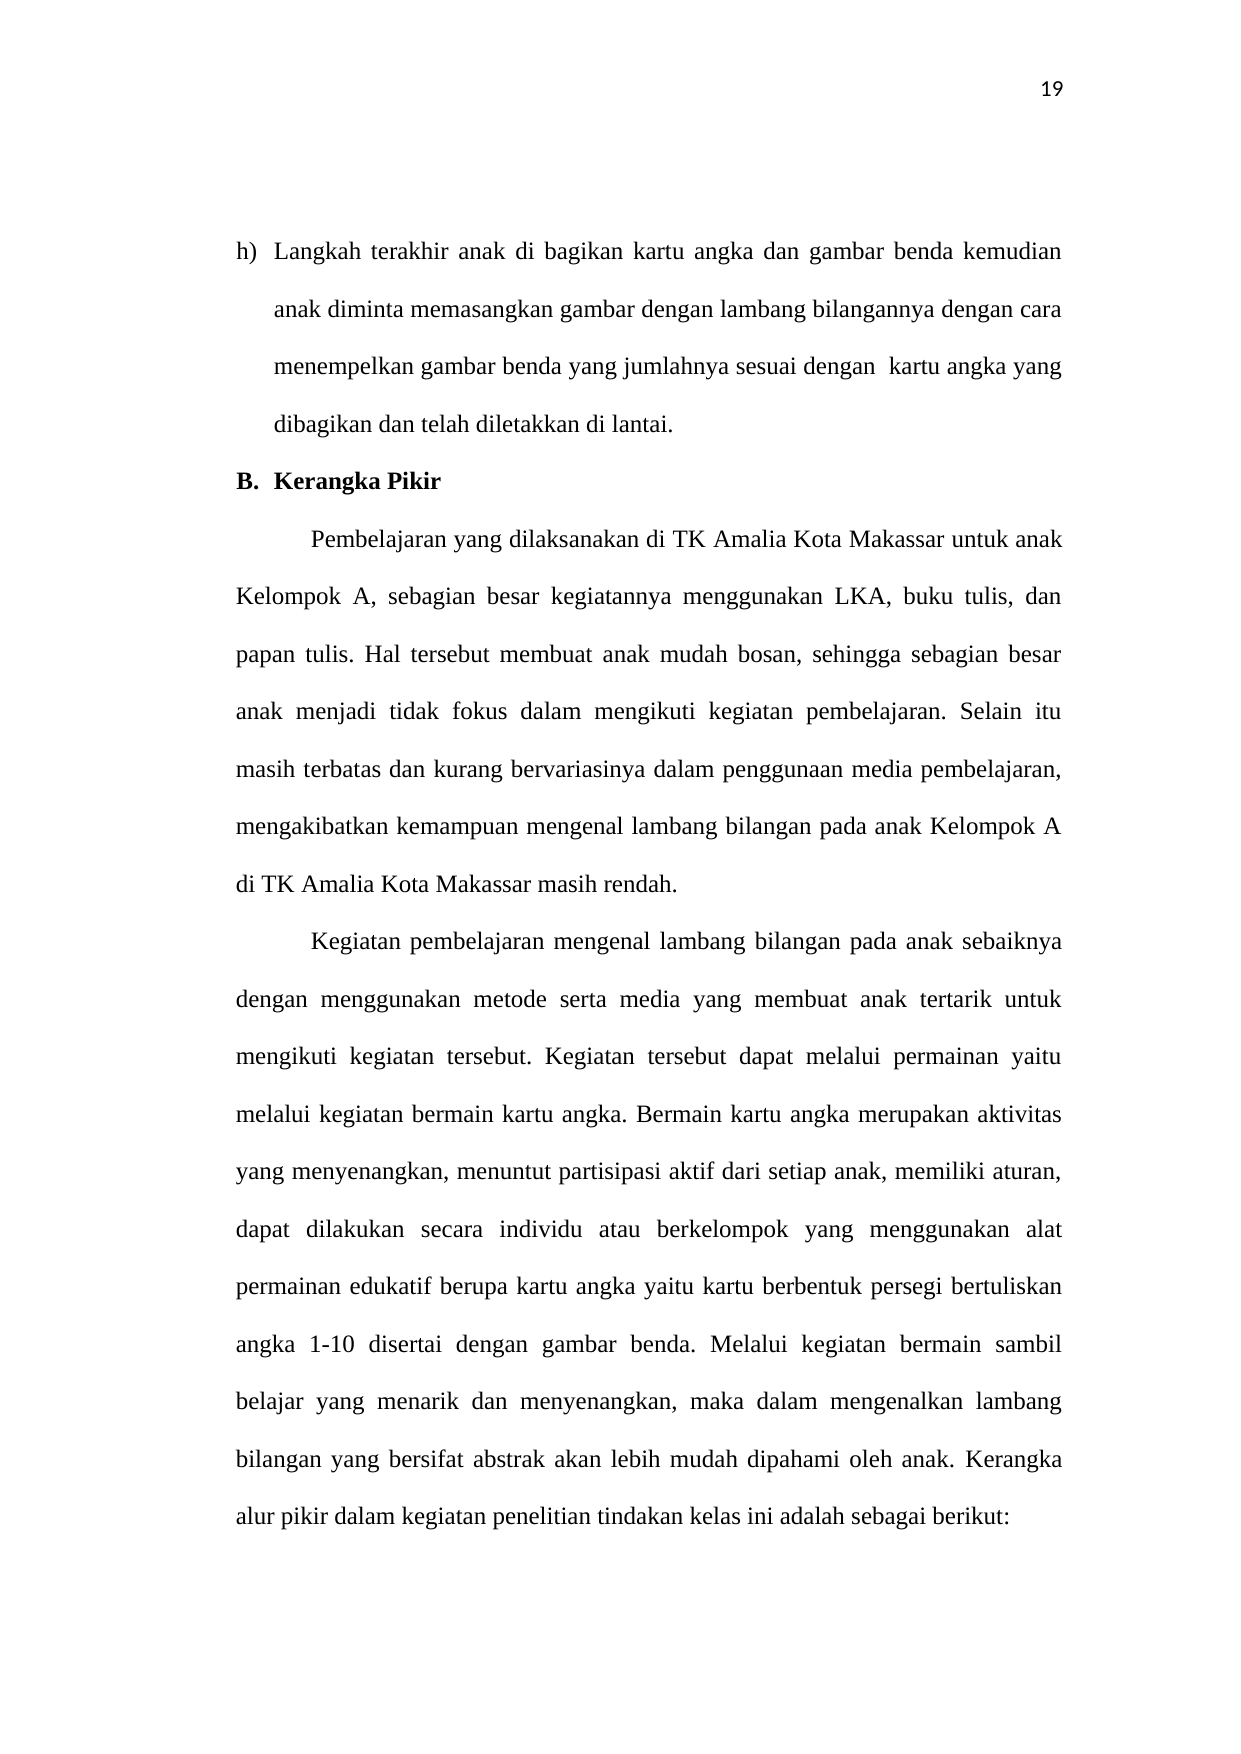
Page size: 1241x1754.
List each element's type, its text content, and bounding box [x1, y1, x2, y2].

text Kegiatan pembelajaran mengenal lambang bilangan pada anak sebaiknya dengan menggunakan metode serta media yang membuat anak tertarik untuk mengikuti kegiatan tersebut. Kegiatan tersebut dapat melalui permainan yaitu melalui kegiatan bermain kartu angka. Bermain kartu angka merupakan aktivitas yang menyenangkan, menuntut partisipasi aktif dari setiap anak, memiliki aturan, dapat dilakukan secara individu atau berkelompok yang menggunakan alat permainan edukatif berupa kartu angka yaitu kartu berbentuk persegi bertuliskan angka 1-10 disertai dengan gambar benda. Melalui kegiatan bermain sambil belajar yang menarik dan menyenangkan, maka dalam mengenalkan lambang bilangan yang bersifat abstrak akan lebih mudah dipahami oleh anak. Kerangka alur pikir dalam kegiatan penelitian tindakan kelas ini adalah sebagai berikut: [236, 926, 1062, 1530]
list Langkah terakhir anak di bagikan kartu angka dan gambar benda kemudian anak diminta memasangkan gambar dengan lambang bilangannya dengan cara menempelkan gambar benda yang jumlahnya sesuai dengan kartu angka yang dibagikan dan telah diletakkan di lantai. [236, 236, 1062, 437]
text Pembelajaran yang dilaksanakan di TK Amalia Kota Makassar untuk anak Kelompok A, sebagian besar kegiatannya menggunakan LKA, buku tulis, dan papan tulis. Hal tersebut membuat anak mudah bosan, sehingga sebagian besar anak menjadi tidak fokus dalam mengikuti kegiatan pembelajaran. Selain itu masih terbatas dan kurang bervariasinya dalam penggunaan media pembelajaran, mengakibatkan kemampuan mengenal lambang bilangan pada anak Kelompok A di TK Amalia Kota Makassar masih rendah. [236, 524, 1062, 897]
list Kerangka Pikir [236, 466, 1062, 495]
